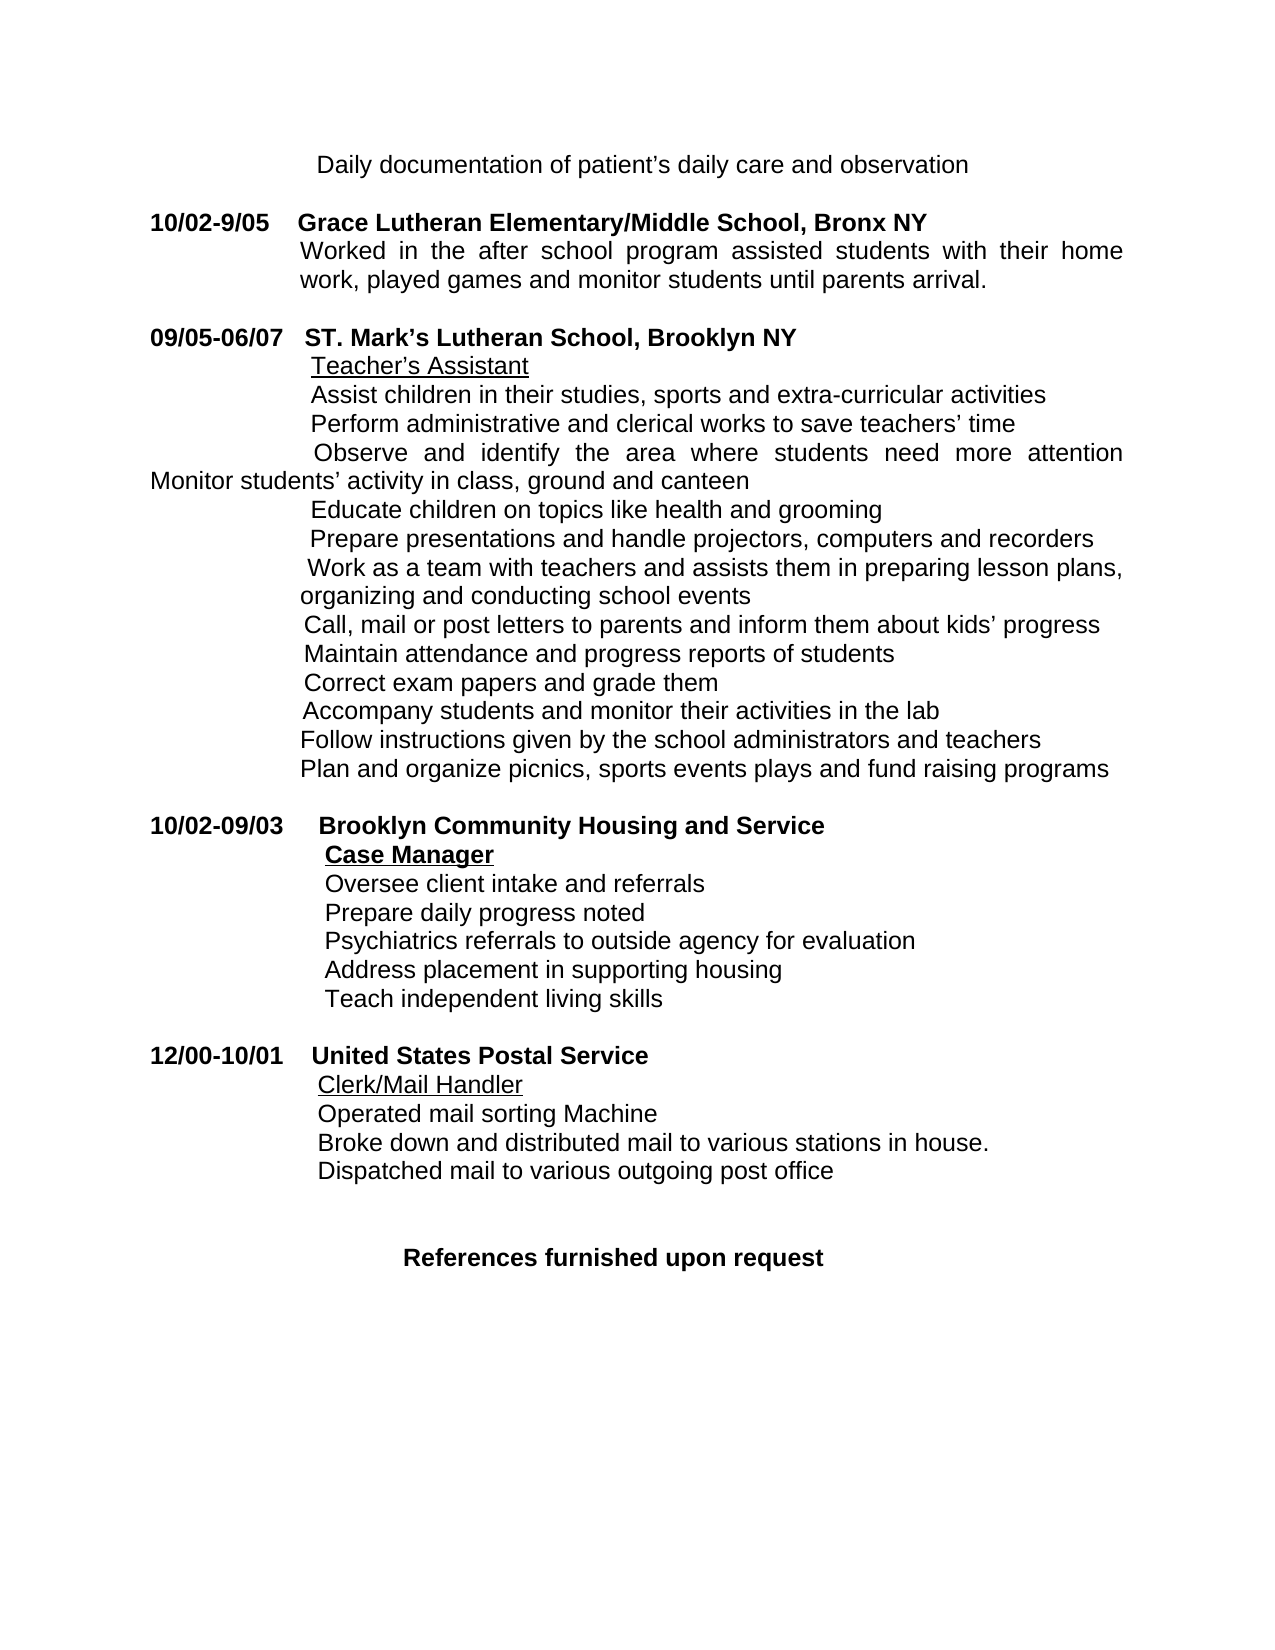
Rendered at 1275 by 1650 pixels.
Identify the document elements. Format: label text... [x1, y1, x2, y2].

text Case Manager [150, 840, 1125, 869]
text Plan and organize picnics, sports events plays and fund raising programs [225, 754, 1125, 782]
text Teacher’s Assistant [150, 351, 1125, 380]
text Accompany students and monitor their activities in the lab [150, 696, 1125, 725]
text Oversee client intake and referrals [150, 869, 1125, 897]
text Clerk/Mail Handler [150, 1070, 1125, 1099]
text Dispatched mail to various outgoing post office [150, 1156, 1125, 1185]
text 10/02-9/05 Grace Lutheran Elementary/Middle School, Bronx NY [150, 207, 1125, 236]
text 12/00-10/01 United States Postal Service [150, 1041, 1125, 1070]
text Observe and identify the area where students need more attention Monitor students’ activity in class, ground and canteen [150, 437, 1125, 495]
text Operated mail sorting Machine [150, 1099, 1125, 1127]
text Educate children on topics like health and grooming [150, 495, 1125, 524]
text Psychiatrics referrals to outside agency for evaluation [150, 926, 1125, 955]
text Work as a team with teachers and assists them in preparing lesson plans, organizing and conducting school events [300, 552, 1125, 610]
text Address placement in supporting housing [150, 955, 1125, 984]
text Perform administrative and clerical works to save teachers’ time [150, 409, 1125, 437]
text Maintain attendance and progress reports of students [150, 639, 1125, 667]
text Correct exam papers and grade them [150, 667, 1125, 696]
text Daily documentation of patient’s daily care and observation [150, 150, 1125, 179]
text Broke down and distributed mail to various stations in house. [150, 1127, 1125, 1156]
text Prepare daily progress noted [150, 897, 1125, 926]
text 09/05-06/07 ST. Mark’s Lutheran School, Brooklyn NY [150, 322, 1125, 351]
text References furnished upon request [150, 1242, 1125, 1271]
text Call, mail or post letters to parents and inform them about kids’ progress [150, 610, 1125, 639]
text Teach independent living skills [150, 984, 1125, 1012]
text Prepare presentations and handle projectors, computers and recorders [150, 524, 1125, 552]
text Assist children in their studies, sports and extra-curricular activities [150, 380, 1125, 409]
text Follow instructions given by the school administrators and teachers [225, 725, 1125, 754]
text 10/02-09/03 Brooklyn Community Housing and Service [150, 811, 1125, 840]
text Worked in the after school program assisted students with their home work, played games and monitor students until parents arrival. [300, 236, 1125, 294]
